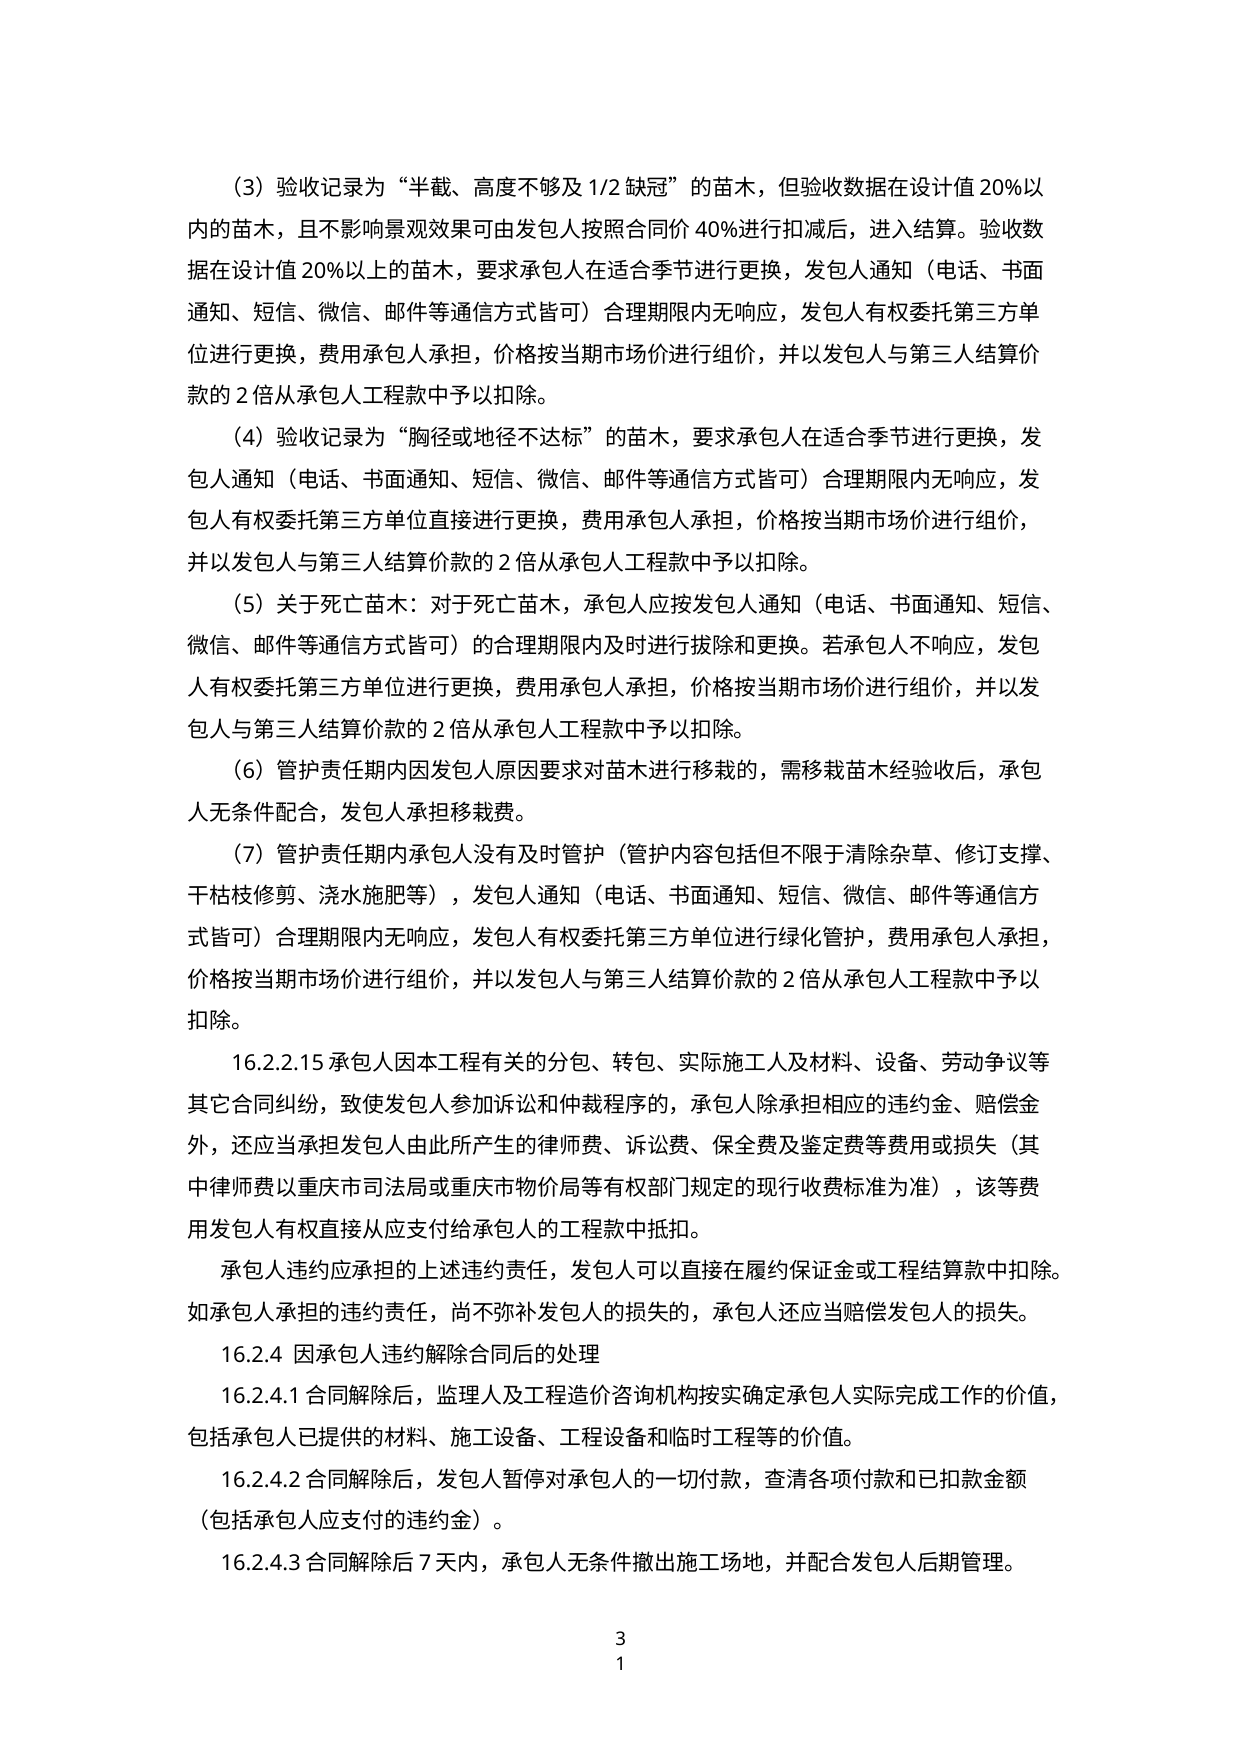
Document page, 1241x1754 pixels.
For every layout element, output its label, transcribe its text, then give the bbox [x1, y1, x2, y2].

text （4）验收记录为“胸径或地径不达标”的苗木，要求承包人在适合季节进行更换，发包人通知（电话、书面通知、短信、微信、邮件等通信方式皆可）合理期限内无响应，发包人有权委托第三方单位直接进行更换，费用承包人承担，价格按当期市场价进行组价，并以发包人与第三人结算价款的2倍从承包人工程款中予以扣除。 [187, 412, 1053, 579]
text （3）验收记录为“半截、高度不够及1/2缺冠”的苗木，但验收数据在设计值20%以内的苗木，且不影响景观效果可由发包人按照合同价40%进行扣减后，进入结算。验收数据在设计值20%以上的苗木，要求承包人在适合季节进行更换，发包人通知（电话、书面通知、短信、微信、邮件等通信方式皆可）合理期限内无响应，发包人有权委托第三方单位进行更换，费用承包人承担，价格按当期市场价进行组价，并以发包人与第三人结算价款的2倍从承包人工程款中予以扣除。 [187, 162, 1053, 412]
text （7）管护责任期内承包人没有及时管护（管护内容包括但不限于清除杂草、修订支撑、干枯枝修剪、浇水施肥等），发包人通知（电话、书面通知、短信、微信、邮件等通信方式皆可）合理期限内无响应，发包人有权委托第三方单位进行绿化管护，费用承包人承担，价格按当期市场价进行组价，并以发包人与第三人结算价款的2倍从承包人工程款中予以扣除。 [187, 829, 1053, 1037]
text 16.2.4 因承包人违约解除合同后的处理 [187, 1329, 1053, 1370]
text 16.2.2.15承包人因本工程有关的分包、转包、实际施工人及材料、设备、劳动争议等其它合同纠纷，致使发包人参加诉讼和仲裁程序的，承包人除承担相应的违约金、赔偿金外，还应当承担发包人由此所产生的律师费、诉讼费、保全费及鉴定费等费用或损失（其中律师费以重庆市司法局或重庆市物价局等有权部门规定的现行收费标准为准），该等费用发包人有权直接从应支付给承包人的工程款中抵扣。 [187, 1037, 1053, 1245]
text （5）关于死亡苗木：对于死亡苗木，承包人应按发包人通知（电话、书面通知、短信、微信、邮件等通信方式皆可）的合理期限内及时进行拔除和更换。若承包人不响应，发包人有权委托第三方单位进行更换，费用承包人承担，价格按当期市场价进行组价，并以发包人与第三人结算价款的2倍从承包人工程款中予以扣除。 [187, 579, 1053, 745]
text 16.2.4.2合同解除后，发包人暂停对承包人的一切付款，查清各项付款和已扣款金额（包括承包人应支付的违约金）。 [187, 1454, 1053, 1537]
text （6）管护责任期内因发包人原因要求对苗木进行移栽的，需移栽苗木经验收后，承包人无条件配合，发包人承担移栽费。 [187, 745, 1053, 829]
text 承包人违约应承担的上述违约责任，发包人可以直接在履约保证金或工程结算款中扣除。如承包人承担的违约责任，尚不弥补发包人的损失的，承包人还应当赔偿发包人的损失。 [187, 1245, 1053, 1329]
text 16.2.4.3合同解除后7天内，承包人无条件撤出施工场地，并配合发包人后期管理。 [187, 1537, 1053, 1579]
text 16.2.4.1合同解除后，监理人及工程造价咨询机构按实确定承包人实际完成工作的价值，包括承包人已提供的材料、施工设备、工程设备和临时工程等的价值。 [187, 1370, 1053, 1454]
